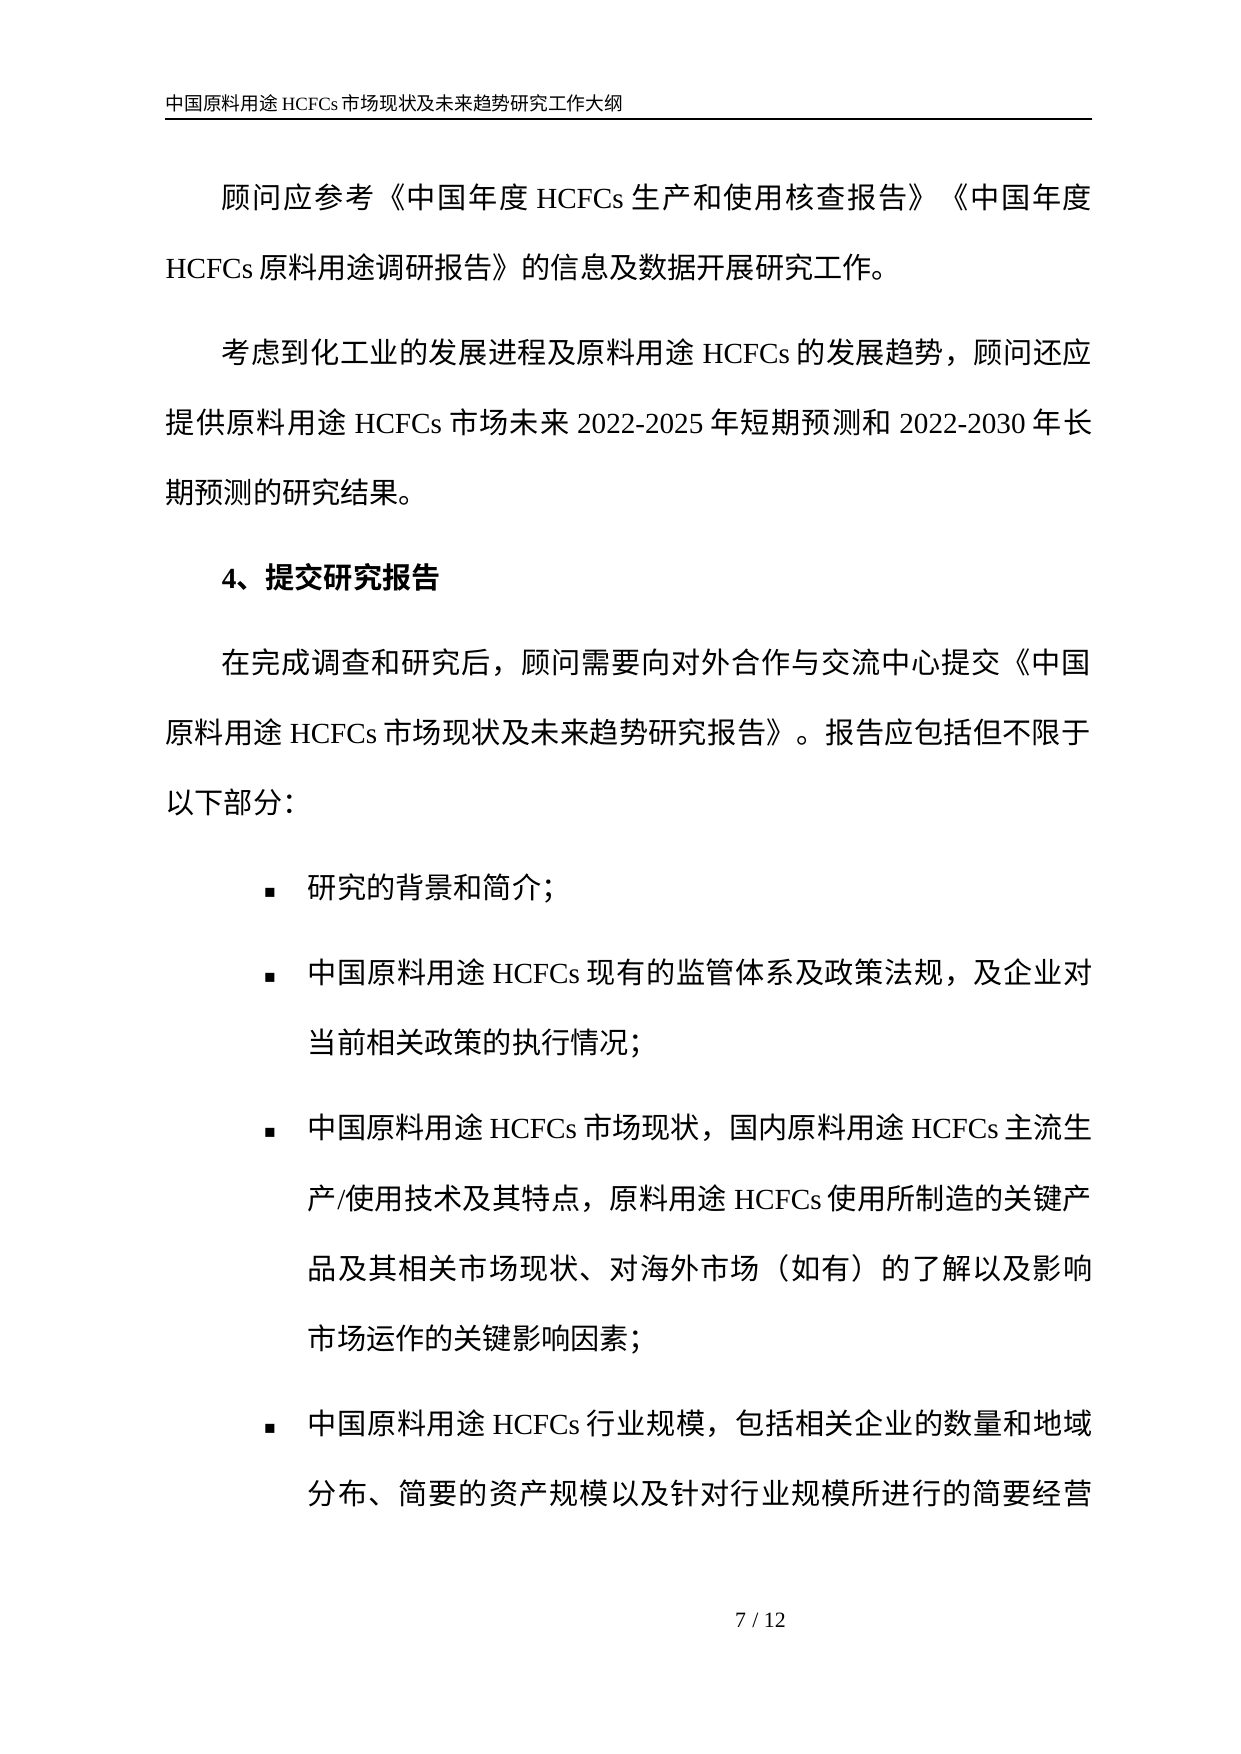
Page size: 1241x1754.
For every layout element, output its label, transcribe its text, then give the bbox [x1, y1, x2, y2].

text 4、提交研究报告 [222, 543, 1092, 608]
text 考虑到化工业的发展进程及原料用途HCFCs的发展趋势，顾问还应提供原料用途HCFCs市场未来2022-2025年短期预测和2022-2030年长期预测的研究结果。 [165, 318, 1092, 523]
list 中国原料用途HCFCs现有的监管体系及政策法规，及企业对当前相关政策的执行情况； [264, 939, 1092, 1074]
list 研究的背景和简介； [264, 854, 1092, 919]
text 顾问应参考《中国年度HCFCs生产和使用核查报告》《中国年度HCFCs原料用途调研报告》的信息及数据开展研究工作。 [165, 163, 1092, 298]
list 中国原料用途HCFCs市场现状，国内原料用途HCFCs主流生产/使用技术及其特点，原料用途HCFCs使用所制造的关键产品及其相关市场现状、对海外市场（如有）的了解以及影响市场运作的关键影响因素； [264, 1094, 1092, 1369]
text 在完成调查和研究后，顾问需要向对外合作与交流中心提交《中国原料用途HCFCs市场现状及未来趋势研究报告》。报告应包括但不限于以下部分： [165, 628, 1092, 834]
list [264, 1389, 1092, 1524]
